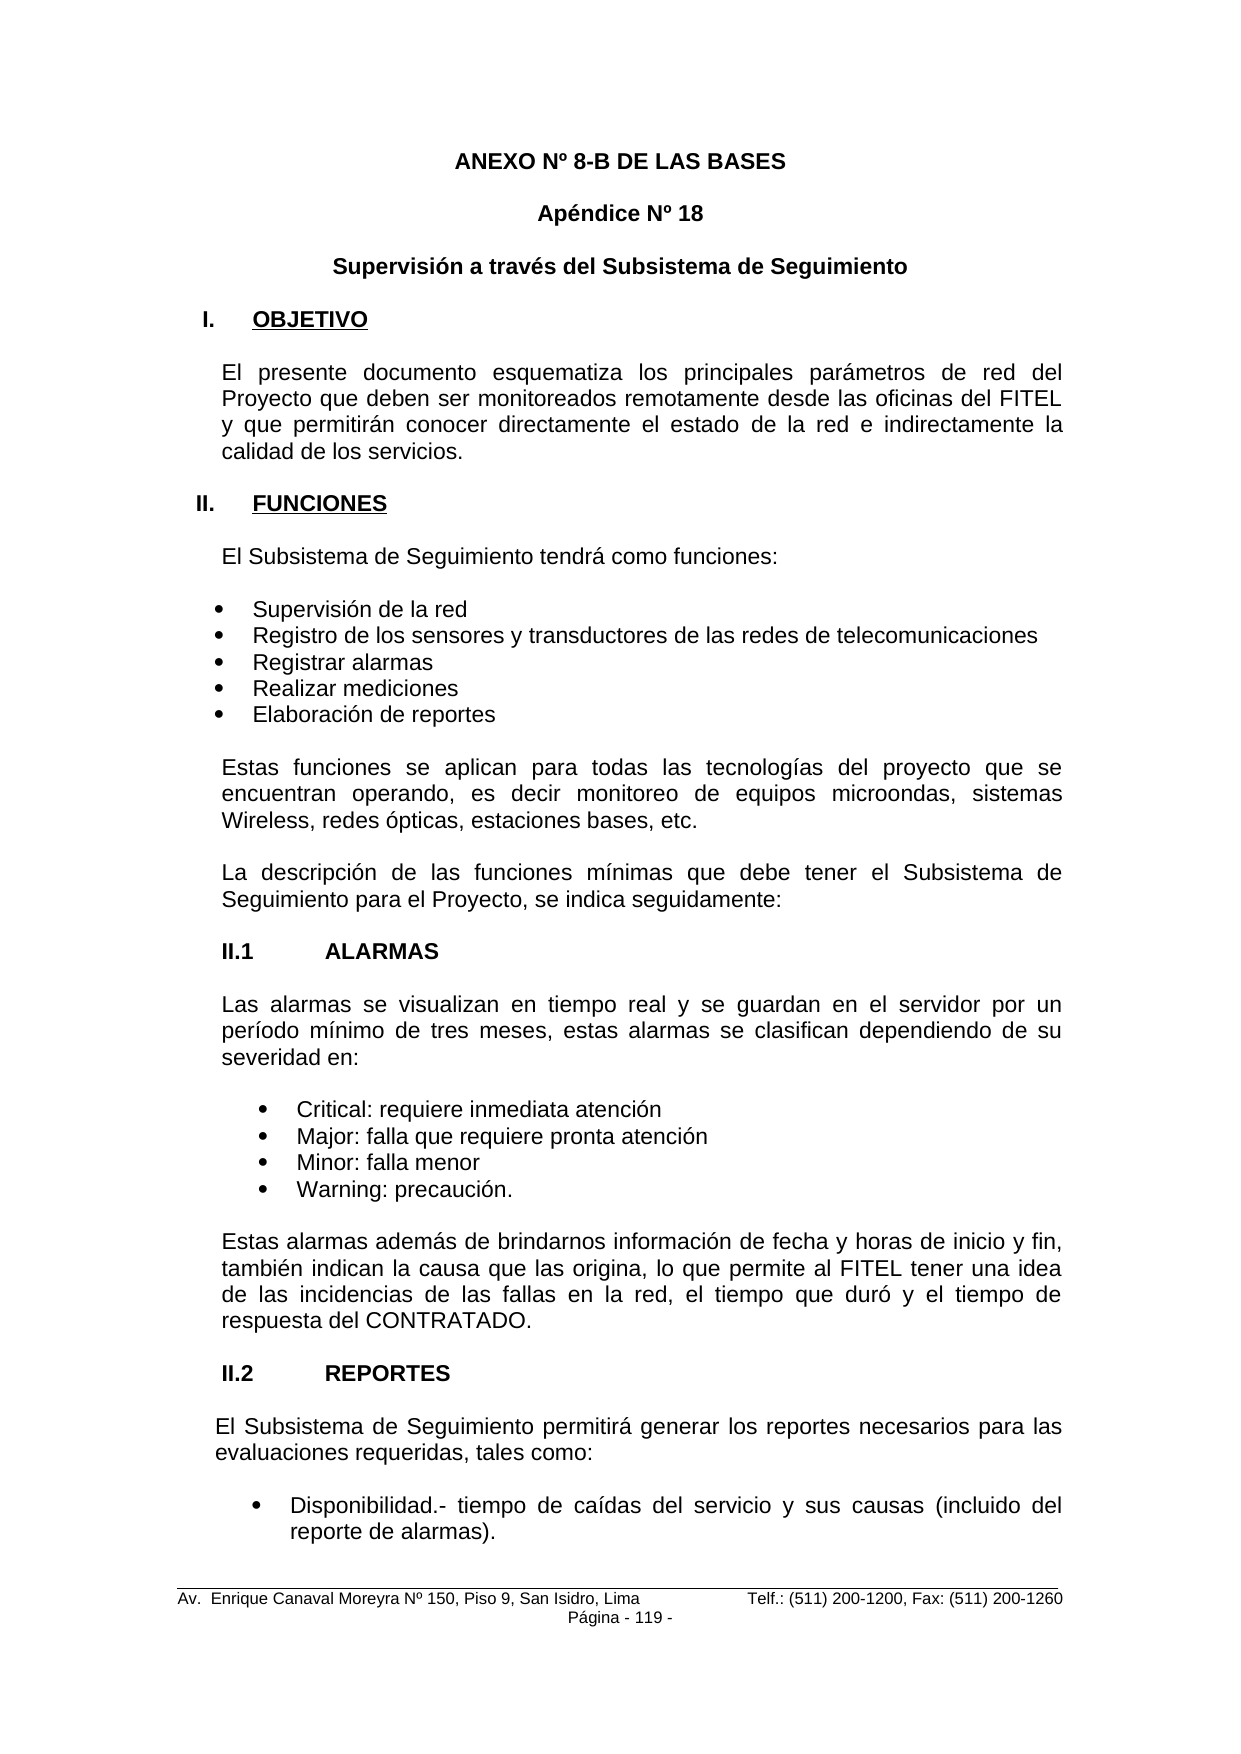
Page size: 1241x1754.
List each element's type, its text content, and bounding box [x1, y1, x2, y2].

list Registrar alarmas [215, 648, 1063, 675]
list REPORTES [221, 1360, 1063, 1386]
list Realizar mediciones [215, 675, 1063, 701]
text Apéndice Nº 18 [177, 200, 1063, 227]
list Warning: precaución. [259, 1176, 1063, 1202]
list OBJETIVO [215, 306, 1063, 332]
list Disponibilidad.- tiempo de caídas del servicio y sus causas (incluido del reporte de alarmas). [252, 1492, 1063, 1544]
text El presente documento esquematiza los principales parámetros de red del Proyecto que deben ser monitoreados remotamente desde las oficinas del FITEL y que permitirán conocer directamente el estado de la red e indirectamente la calidad de los servicios. [221, 358, 1063, 464]
text ANEXO Nº 8-B DE LAS BASES [177, 148, 1063, 174]
list El Subsistema de Seguimiento permitirá generar los reportes necesarios para las evaluaciones requeridas, tales como: [215, 1413, 1063, 1465]
list Elaboración de reportes [215, 701, 1063, 727]
text Estas funciones se aplican para todas las tecnologías del proyecto que se encuentran operando, es decir monitoreo de equipos microondas, sistemas Wireless, redes ópticas, estaciones bases, etc. [221, 754, 1063, 833]
text Las alarmas se visualizan en tiempo real y se guardan en el servidor por un período mínimo de tres meses, estas alarmas se clasifican dependiendo de su severidad en: [221, 991, 1063, 1070]
text La descripción de las funciones mínimas que debe tener el Subsistema de Seguimiento para el Proyecto, se indica seguidamente: [221, 859, 1063, 912]
text Estas alarmas además de brindarnos información de fecha y horas de inicio y fin, también indican la causa que las origina, lo que permite al FITEL tener una idea de las incidencias de las fallas en la red, el tiempo que duró y el tiempo de respuesta del CONTRATADO. [221, 1228, 1063, 1334]
list Supervisión de la red [215, 596, 1063, 622]
text Supervisión a través del Subsistema de Seguimiento [177, 253, 1063, 279]
list FUNCIONES [215, 490, 1063, 517]
list ALARMAS [221, 938, 1063, 965]
list Major: falla que requiere pronta atención [259, 1123, 1063, 1149]
text El Subsistema de Seguimiento tendrá como funciones: [221, 543, 1063, 569]
list Registro de los sensores y transductores de las redes de telecomunicaciones [215, 622, 1063, 648]
list Minor: falla menor [259, 1149, 1063, 1176]
list Critical: requiere inmediata atención [259, 1096, 1063, 1123]
